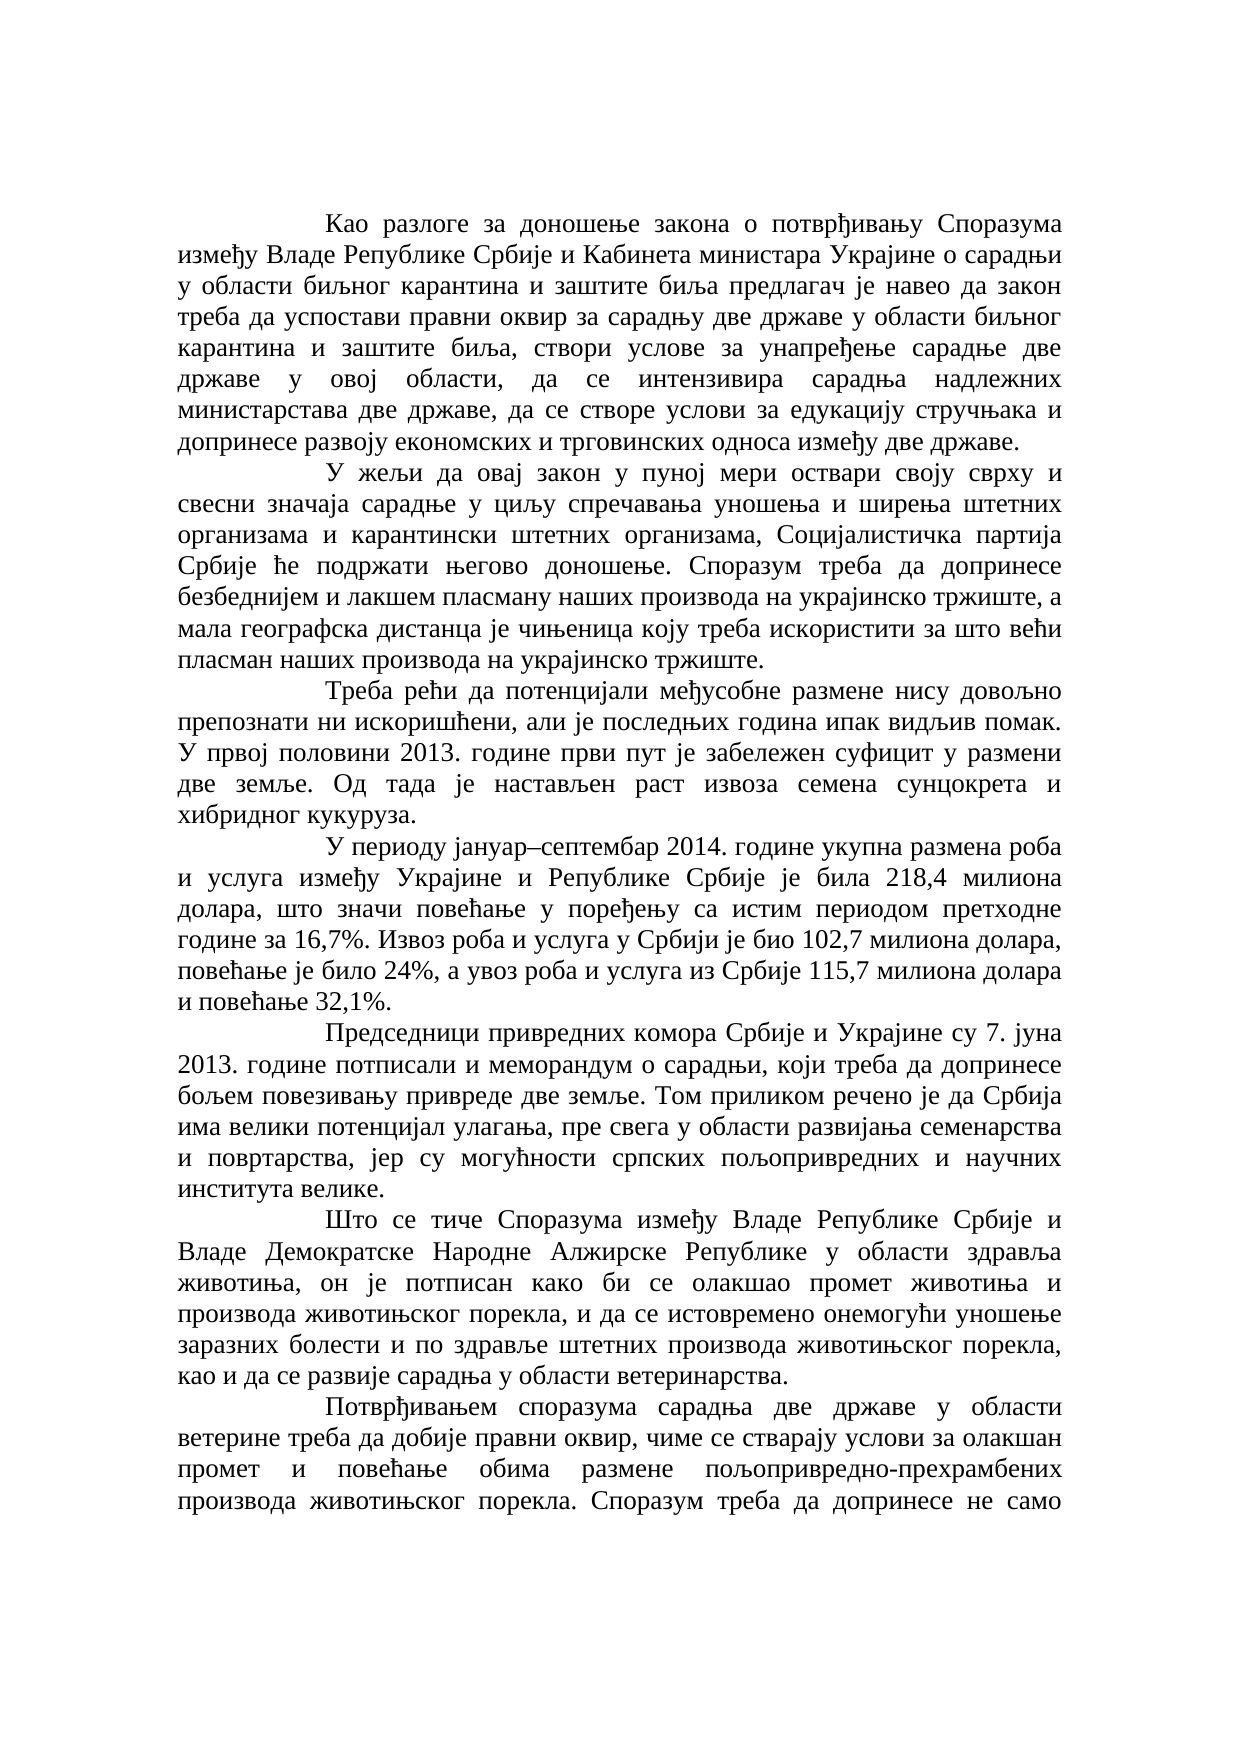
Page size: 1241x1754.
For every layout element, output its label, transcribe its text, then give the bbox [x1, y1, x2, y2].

text У жељи да овај закон у пуној мери оствари своју сврху и свесни значаја сарадње у циљу спречавања уношења и ширења штетних организама и карантински штетних организама, Социјалистичка партија Србије ће подржати његово доношење. Споразум треба да допринесе безбеднијем и лакшем пласману наших производа на украјинско тржиште, а мала географска дистанца је чињеница коју треба искористити за што већи пласман наших производа на украјинско тржиште. [177, 456, 1063, 674]
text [177, 1390, 1063, 1515]
text Треба рећи да потенцијали међусобне размене нису довољно препознати ни искоришћени, али је последњих година ипак видљив помак. У првој половини 2013. године први пут је забележен суфицит у размени две земље. Од тада је настављен раст извоза семена сунцокрета и хибридног кукуруза. [177, 674, 1063, 830]
text У периоду јануар–септембар 2014. године укупна размена роба и услуга између Украјине и Републике Србије је била 218,4 милиона долара, што значи повећање у поређењу са истим периодом претходне године за 16,7%. Извоз роба и услуга у Србији је био 102,7 милиона долара, повећање је било 24%, а увоз роба и услуга из Србије 115,7 милиона долара и повећање 32,1%. [177, 830, 1063, 1017]
text Што се тиче Споразума између Владе Републике Србије и Владе Демократске Народне Алжирске Републике у области здравља животиња, он је потписан како би се олакшао промет животиња и производа животињског порекла, и да се истовремено онемогући уношење заразних болести и по здравље штетних производа животињског порекла, као и да се развије сарадња у области ветеринарства. [177, 1203, 1063, 1390]
text Председници привредних комора Србије и Украјине су 7. јуна 2013. године потписали и меморандум о сарадњи, који треба да допринесе бољем повезивању привреде две земље. Том приликом речено је да Србија има велики потенцијал улагања, пре свега у области развијања семенарства и повртарства, јер су могућности српских пољопривредних и научних института велике. [177, 1017, 1063, 1203]
text Као разлоге за доношење закона о потврђивању Споразума између Владе Републике Србије и Кабинета министара Украјине о сарадњи у области биљног карантина и заштите биља предлагач је навео да закон треба да успостави правни оквир за сарадњу две државе у области биљног карантина и заштите биља, створи услове за унапређење сарадње две државе у овој области, да се интензивира сарадња надлежних министарстава две државе, да се створе услови за едукацију стручњака и допринесе развоју економских и трговинских односа између две државе. [177, 207, 1063, 456]
